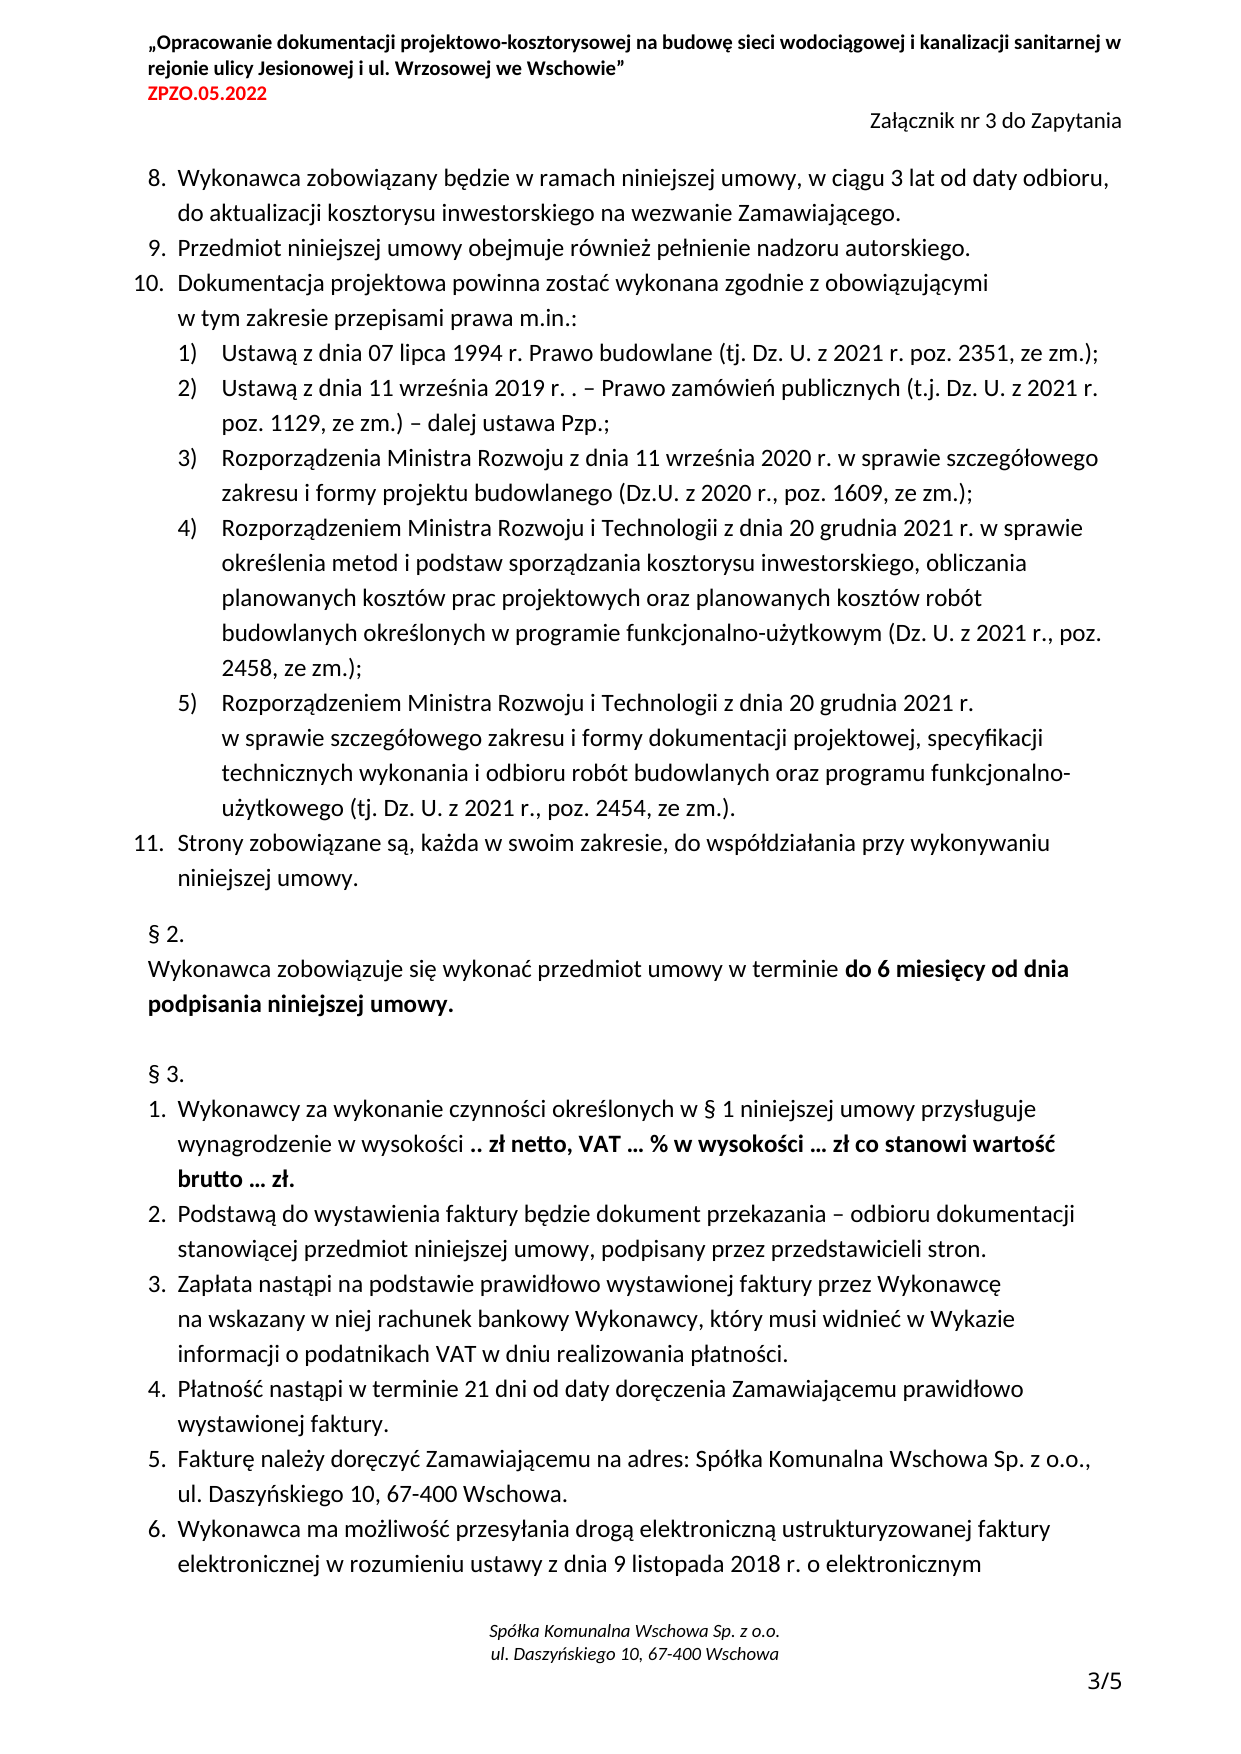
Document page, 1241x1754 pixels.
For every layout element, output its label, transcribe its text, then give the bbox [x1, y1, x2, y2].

list Przedmiot niniejszej umowy obejmuje również pełnienie nadzoru autorskiego. [148, 232, 1122, 262]
list Podstawą do wystawienia faktury będzie dokument przekazania – odbioru dokumentacji stanowiącej przedmiot niniejszej umowy, podpisany przez przedstawicieli stron. [148, 1198, 1122, 1263]
list Zapłata nastąpi na podstawie prawidłowo wystawionej faktury przez Wykonawcę na wskazany w niej rachunek bankowy Wykonawcy, który musi widnieć w Wykazie informacji o podatnikach VAT w dniu realizowania płatności. [148, 1268, 1122, 1368]
text § 2. [148, 918, 1122, 948]
list Strony zobowiązane są, każda w swoim zakresie, do współdziałania przy wykonywaniu niniejszej umowy. [133, 827, 1122, 892]
list Ustawą z dnia 07 lipca 1994 r. Prawo budowlane (tj. Dz. U. z 2021 r. poz. 2351, ze zm.); [177, 337, 1122, 367]
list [148, 1513, 1122, 1578]
text § 3. [148, 1058, 1122, 1088]
list Rozporządzenia Ministra Rozwoju z dnia 11 września 2020 r. w sprawie szczegółowego zakresu i formy projektu budowlanego (Dz.U. z 2020 r., poz. 1609, ze zm.); [177, 442, 1122, 507]
list Ustawą z dnia 11 września 2019 r. . – Prawo zamówień publicznych (t.j. Dz. U. z 2021 r. poz. 1129, ze zm.) – dalej ustawa Pzp.; [177, 372, 1122, 437]
list Wykonawcy za wykonanie czynności określonych w § 1 niniejszej umowy przysługuje wynagrodzenie w wysokości .. zł netto, VAT … % w wysokości … zł co stanowi wartość brutto … zł. [148, 1093, 1122, 1193]
text Wykonawca zobowiązuje się wykonać przedmiot umowy w terminie do 6 miesięcy od dnia podpisania niniejszej umowy. [148, 953, 1122, 1018]
list Wykonawca zobowiązany będzie w ramach niniejszej umowy, w ciągu 3 lat od daty odbioru, do aktualizacji kosztorysu inwestorskiego na wezwanie Zamawiającego. [148, 162, 1122, 227]
list Płatność nastąpi w terminie 21 dni od daty doręczenia Zamawiającemu prawidłowo wystawionej faktury. [148, 1373, 1122, 1438]
list Rozporządzeniem Ministra Rozwoju i Technologii z dnia 20 grudnia 2021 r. w sprawie szczegółowego zakresu i formy dokumentacji projektowej, specyfikacji technicznych wykonania i odbioru robót budowlanych oraz programu funkcjonalno-użytkowego (tj. Dz. U. z 2021 r., poz. 2454, ze zm.). [177, 687, 1122, 822]
list Dokumentacja projektowa powinna zostać wykonana zgodnie z obowiązującymi w tym zakresie przepisami prawa m.in.: [133, 267, 1122, 332]
list Fakturę należy doręczyć Zamawiającemu na adres: Spółka Komunalna Wschowa Sp. z o.o., ul. Daszyńskiego 10, 67-400 Wschowa. [148, 1443, 1122, 1508]
list Rozporządzeniem Ministra Rozwoju i Technologii z dnia 20 grudnia 2021 r. w sprawie określenia metod i podstaw sporządzania kosztorysu inwestorskiego, obliczania planowanych kosztów prac projektowych oraz planowanych kosztów robót budowlanych określonych w programie funkcjonalno-użytkowym (Dz. U. z 2021 r., poz. 2458, ze zm.); [177, 512, 1122, 682]
